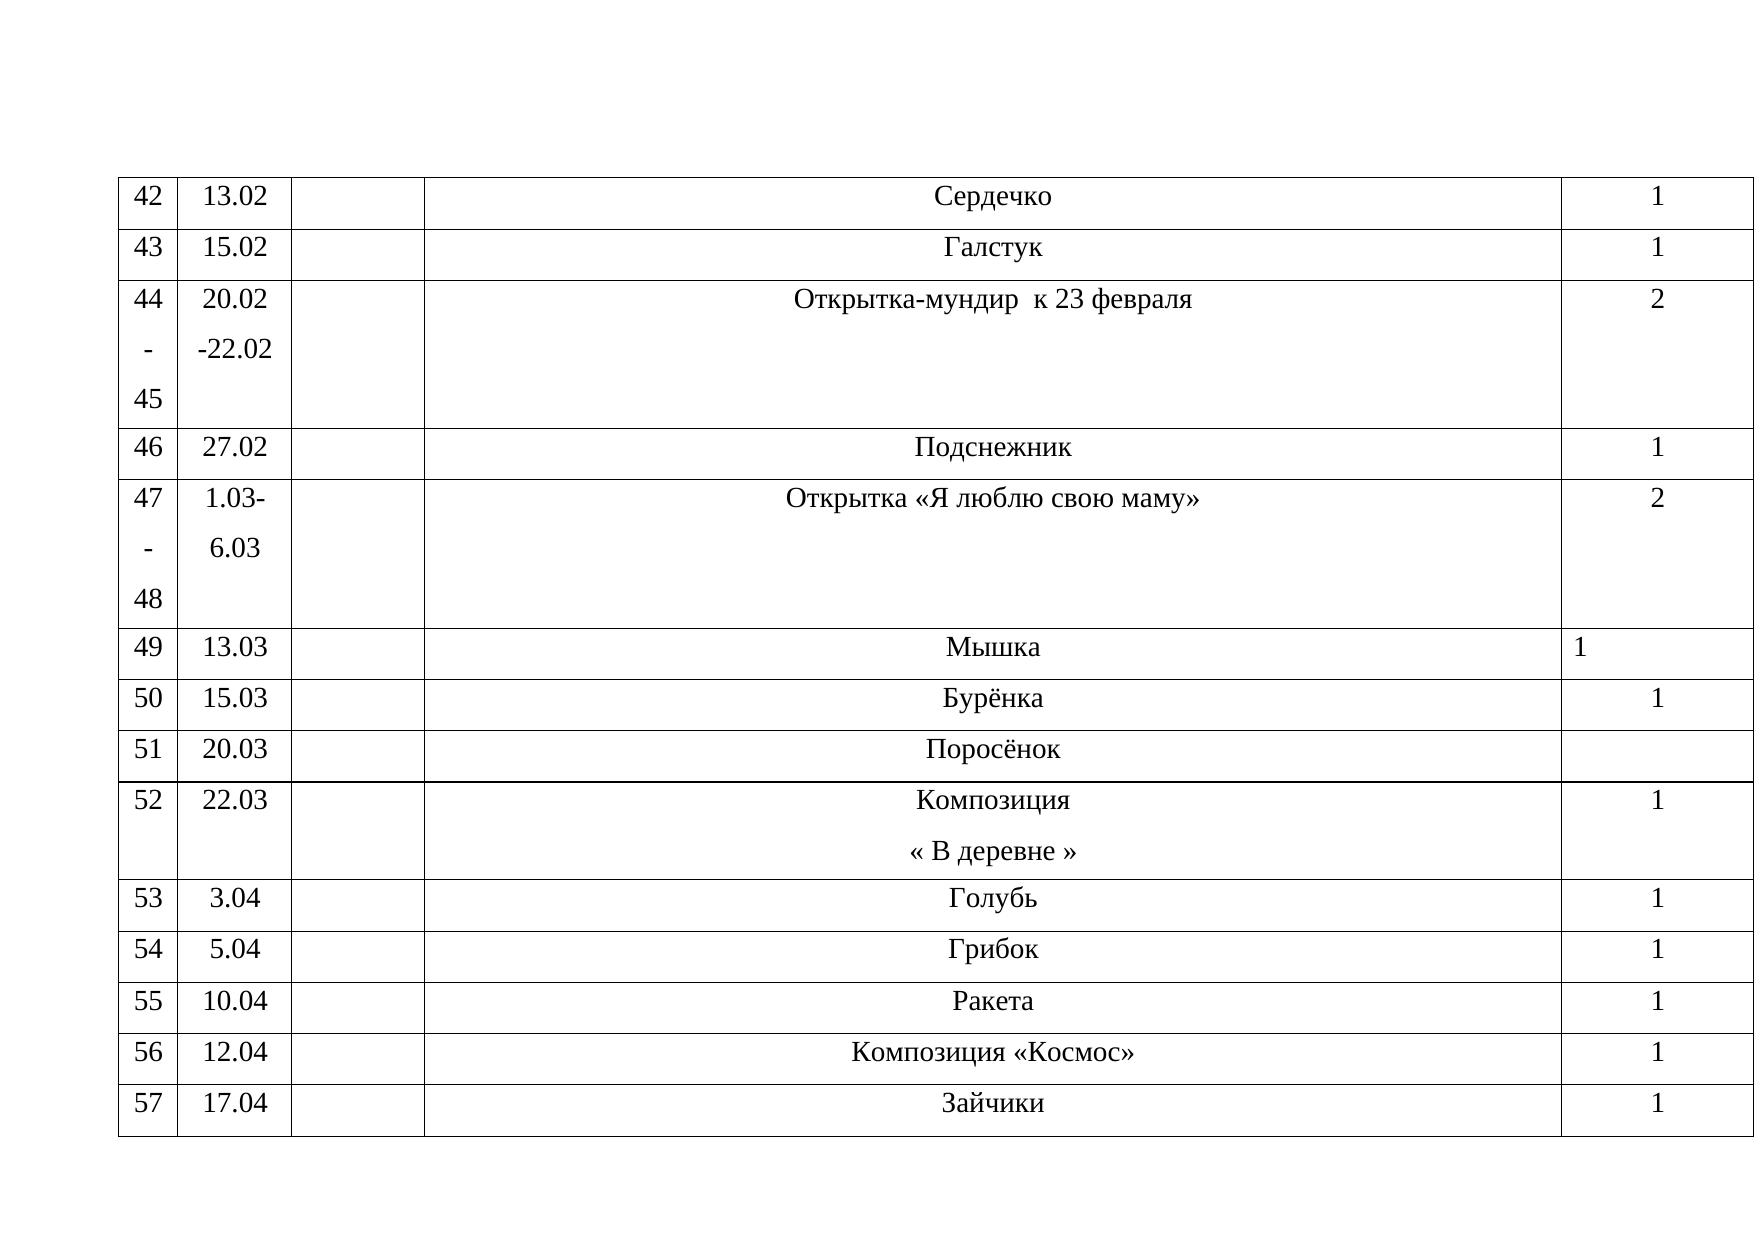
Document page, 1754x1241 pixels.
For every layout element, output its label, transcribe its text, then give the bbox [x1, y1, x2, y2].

table_cell [292, 629, 424, 679]
table_cell 20.02 -22.02 [178, 281, 291, 428]
table_cell 1 [1562, 1085, 1753, 1136]
table_cell 3.04 [178, 880, 291, 931]
table_cell 15.03 [178, 680, 291, 730]
table_cell 1 [1562, 880, 1753, 931]
table_cell [292, 932, 424, 982]
table_cell [292, 880, 424, 931]
table_cell 1 [1562, 1034, 1753, 1084]
table_cell 15.02 [178, 230, 291, 280]
table_cell 13.03 [178, 629, 291, 679]
table_cell Грибок [425, 932, 1561, 982]
table_cell [292, 178, 424, 228]
table_cell 50 [119, 680, 177, 730]
table_cell Галстук [425, 230, 1561, 280]
table_cell 13.02 [178, 178, 291, 228]
table_cell 56 [119, 1034, 177, 1084]
table_cell 10.04 [178, 983, 291, 1033]
table_cell 1 [1562, 680, 1753, 730]
table_cell [292, 1085, 424, 1136]
table_cell 51 [119, 731, 177, 781]
table_cell 1 [1562, 629, 1753, 679]
table_cell [292, 230, 424, 280]
table_cell 1 [1562, 429, 1753, 479]
table_cell 1 [1562, 932, 1753, 982]
table_cell 42 [119, 178, 177, 228]
table_cell 1 [1562, 178, 1753, 228]
table_cell 2 [1562, 281, 1753, 428]
table_cell Подснежник [425, 429, 1561, 479]
table_cell Открытка «Я люблю свою маму» [425, 480, 1561, 628]
table_cell 57 [119, 1085, 177, 1136]
table_cell 17.04 [178, 1085, 291, 1136]
table_cell 55 [119, 983, 177, 1033]
table_cell [292, 281, 424, 428]
table_cell 43 [119, 230, 177, 280]
table_cell 12.04 [178, 1034, 291, 1084]
table_cell Голубь [425, 880, 1561, 931]
table_cell [1562, 731, 1753, 781]
table_cell 22.03 [178, 783, 291, 879]
table_cell 5.04 [178, 932, 291, 982]
table_cell Композиция « В деревне » [425, 783, 1561, 879]
table_cell 53 [119, 880, 177, 931]
table_cell 1 [1562, 983, 1753, 1033]
table_cell Зайчики [425, 1085, 1561, 1136]
table_cell [292, 429, 424, 479]
table_cell 27.02 [178, 429, 291, 479]
table_cell Сердечко [425, 178, 1561, 228]
table_cell 1.03- 6.03 [178, 480, 291, 628]
table_cell Поросёнок [425, 731, 1561, 781]
table_cell 44-45 [119, 281, 177, 428]
table_cell Композиция «Космос» [425, 1034, 1561, 1084]
table_cell [292, 480, 424, 628]
table_cell 46 [119, 429, 177, 479]
table_cell Бурёнка [425, 680, 1561, 730]
table_cell Ракета [425, 983, 1561, 1033]
table_cell [292, 783, 424, 879]
table_cell Мышка [425, 629, 1561, 679]
table_cell 49 [119, 629, 177, 679]
table_cell 1 [1562, 783, 1753, 879]
table_cell [292, 731, 424, 781]
table_cell Открытка-мундир к 23 февраля [425, 281, 1561, 428]
table_cell [292, 983, 424, 1033]
table_cell 20.03 [178, 731, 291, 781]
table_cell 52 [119, 783, 177, 879]
table_cell [292, 1034, 424, 1084]
table_cell 2 [1562, 480, 1753, 628]
table_cell 1 [1562, 230, 1753, 280]
table_cell 47-48 [119, 480, 177, 628]
table_cell 54 [119, 932, 177, 982]
table_cell [292, 680, 424, 730]
